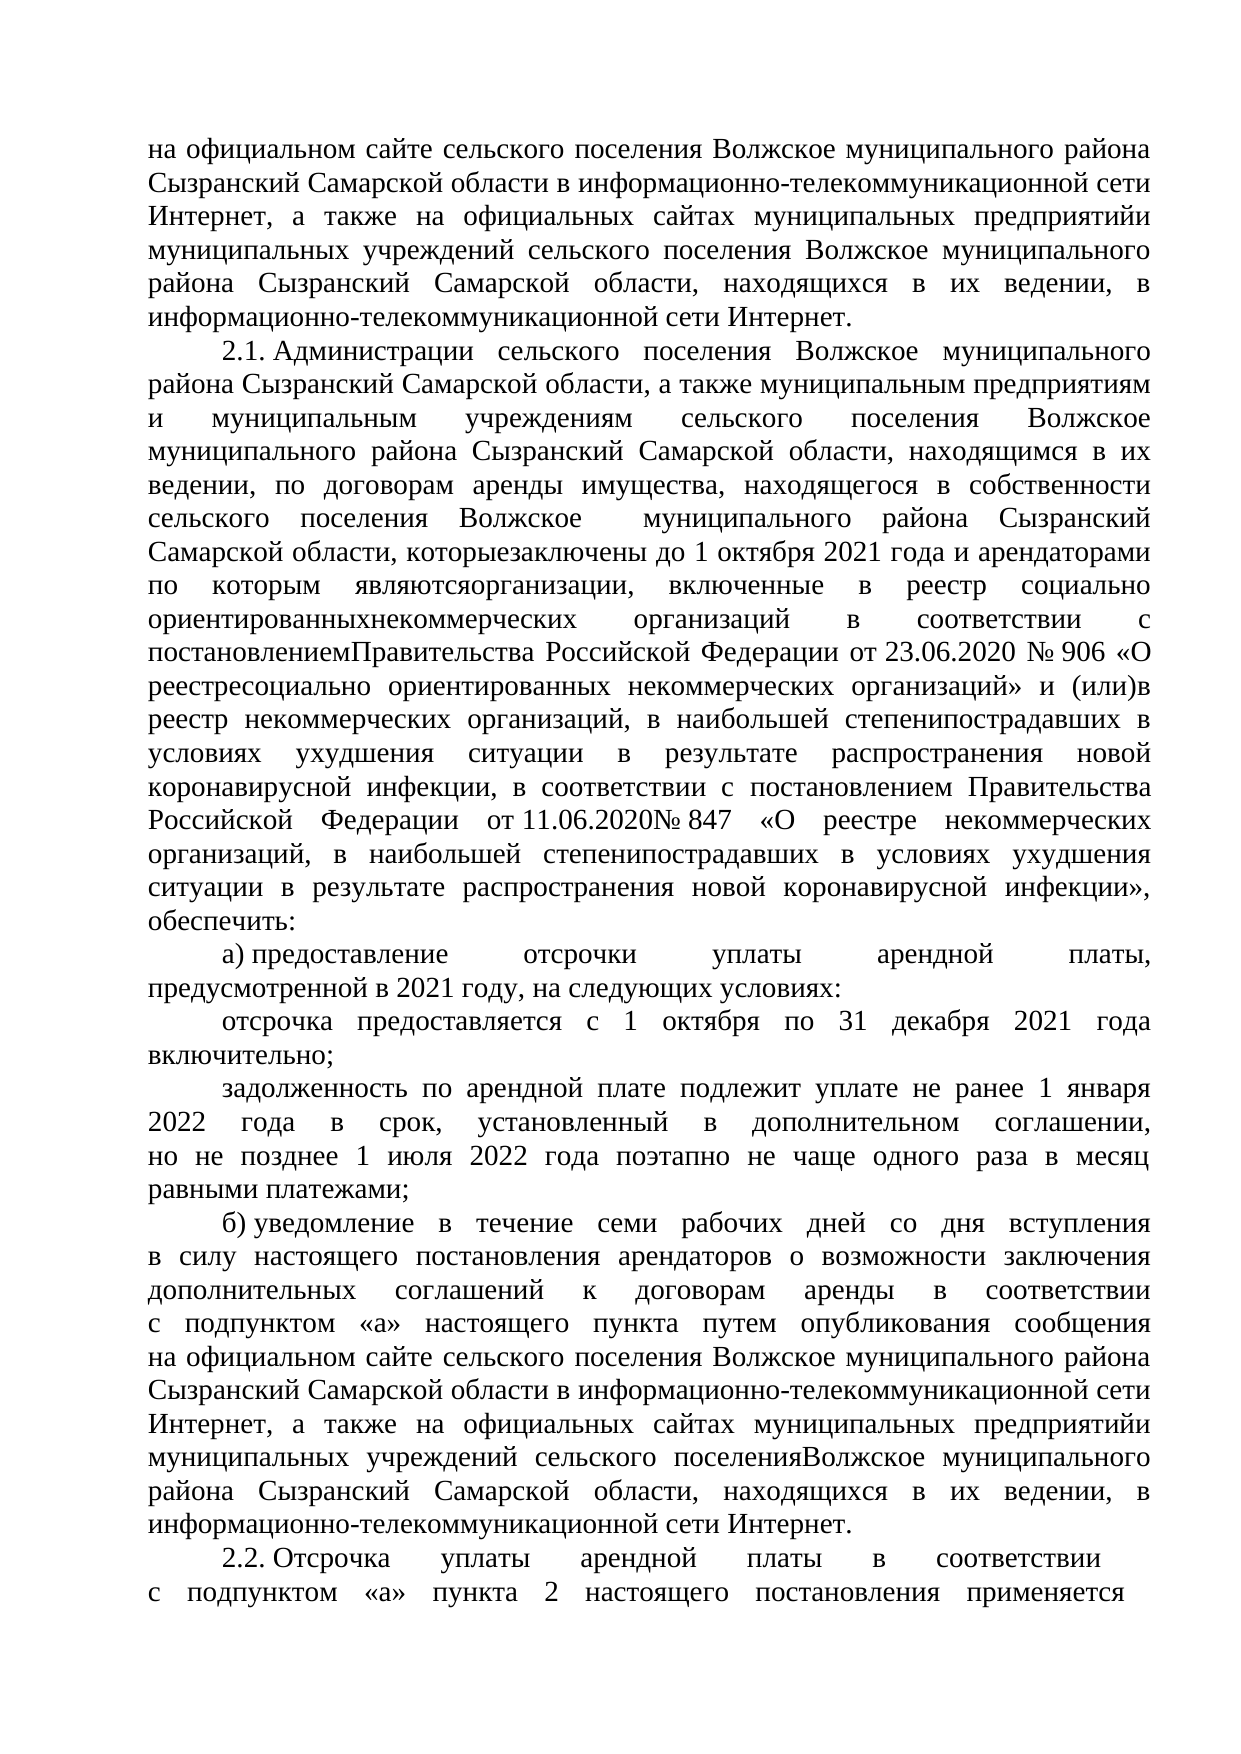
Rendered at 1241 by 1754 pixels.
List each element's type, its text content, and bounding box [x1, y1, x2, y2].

text отсрочка предоставляется с 1 октября по 31 декабря 2021 года включительно; [148, 1003, 1152, 1071]
text 2.1. Администрации сельского поселения Волжское муниципального района Сызранский Самарской области, а также муниципальным предприятиям и муниципальным учреждениям сельского поселения Волжское муниципального района Сызранский Самарской области, находящимся в их ведении, по договорам аренды имущества, находящегося в собственности сельского поселения Волжское муниципального района Сызранский Самарской области, которыезаключены до 1 октября 2021 года и арендаторами по которым являютсяорганизации, включенные в реестр социально ориентированныхнекоммерческих организаций в соответствии с постановлениемПравительства Российской Федерации от 23.06.2020 № 906 «О реестресоциально ориентированных некоммерческих организаций» и (или)в реестр некоммерческих организаций, в наибольшей степенипострадавших в условиях ухудшения ситуации в результате распространения новой коронавирусной инфекции, в соответствии с постановлением Правительства Российской Федерации от 11.06.2020№ 847 «О реестре некоммерческих организаций, в наибольшей степенипострадавших в условиях ухудшения ситуации в результате распространения новой коронавирусной инфекции», обеспечить: [148, 333, 1152, 936]
text а) предоставление отсрочки уплаты арендной платы, предусмотренной в 2021 году, на следующих условиях: [148, 936, 1152, 1003]
text задолженность по арендной плате подлежит уплате не ранее 1 января 2022 года в срок, установленный в дополнительном соглашении, но не позднее 1 июля 2022 года поэтапно не чаще одного раза в месяц равными платежами; [148, 1071, 1152, 1205]
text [148, 1540, 1152, 1607]
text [148, 131, 1152, 333]
